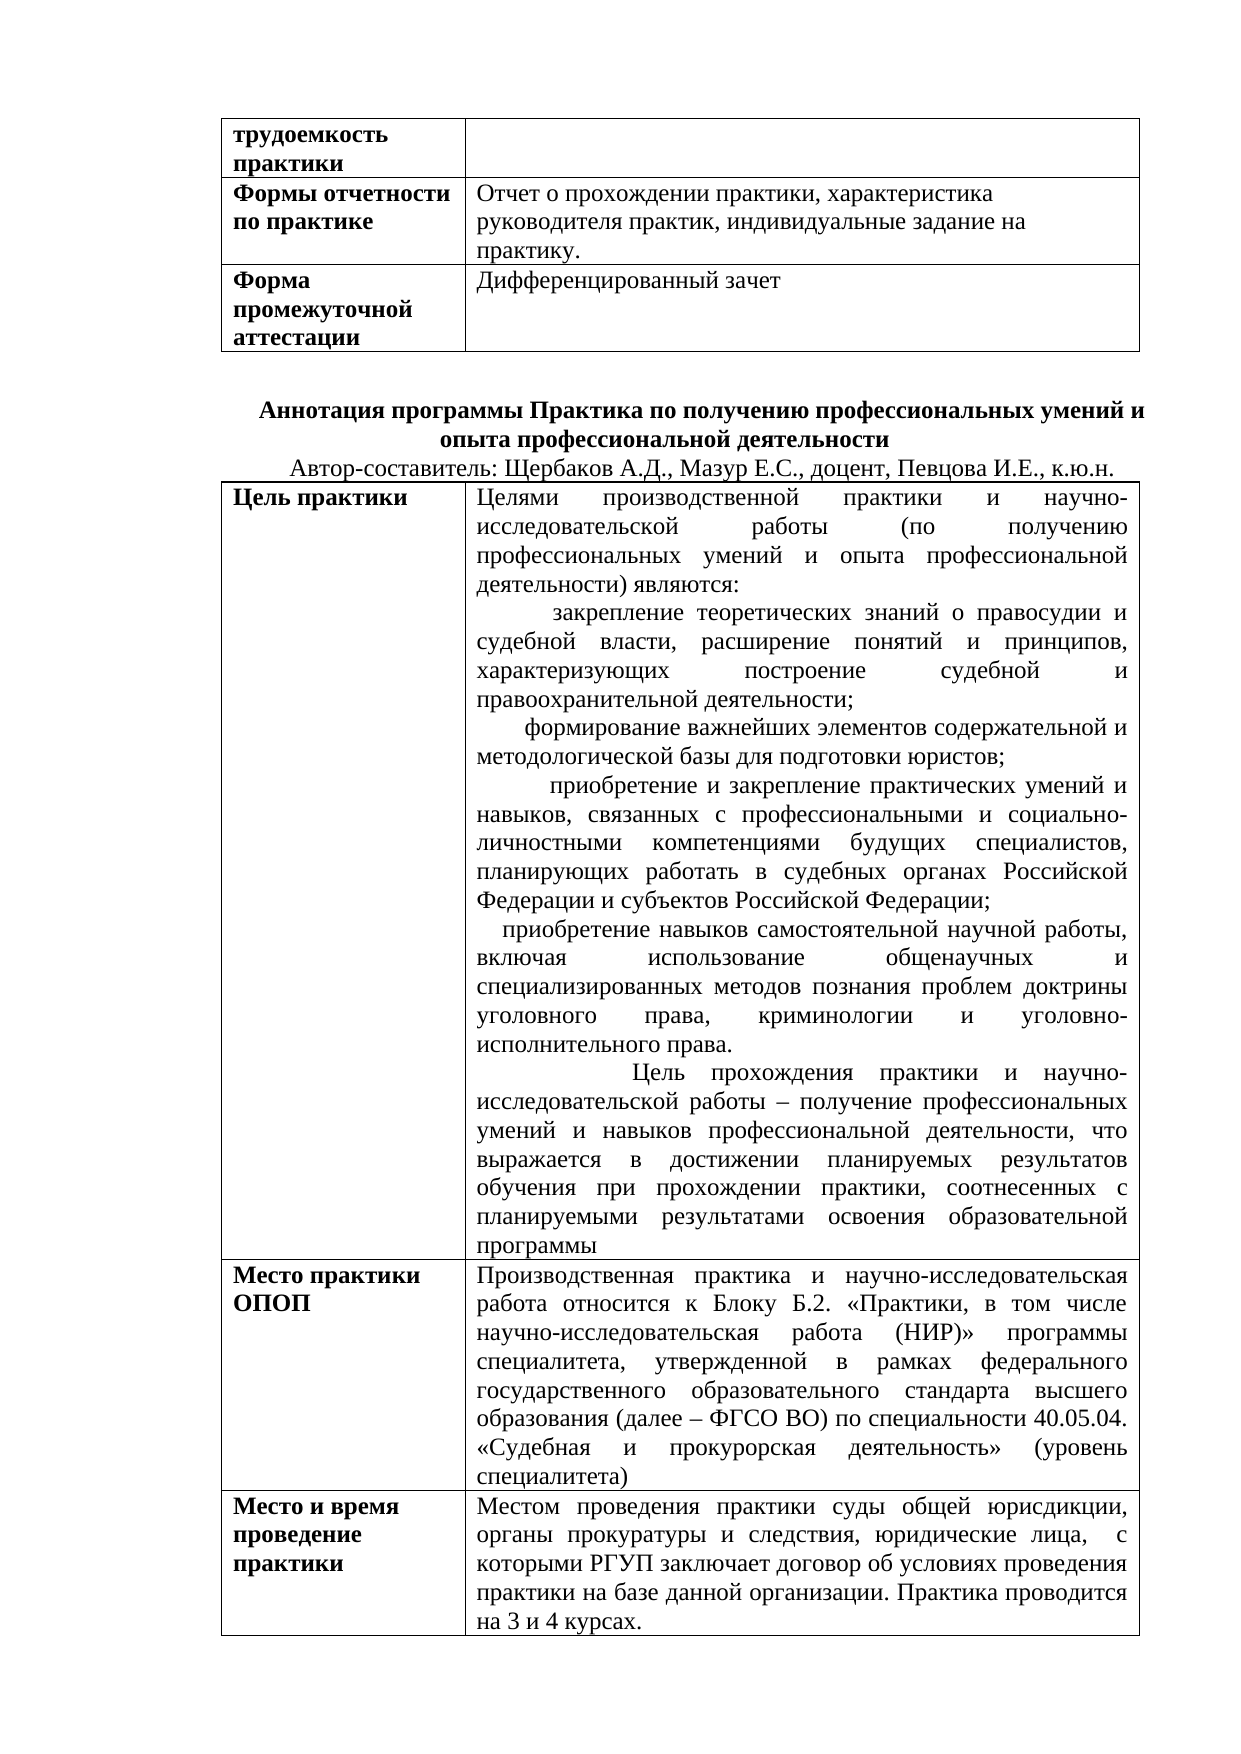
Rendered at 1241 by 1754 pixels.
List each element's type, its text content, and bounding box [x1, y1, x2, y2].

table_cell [466, 119, 1139, 177]
table_cell Дифференцированный зачет [466, 265, 1139, 351]
table_cell Производственная практика и научно-исследовательская работа относится к Блоку Б.2. «Практики, в том числе научно-исследовательская работа (НИР)» программы специалитета, утвержденной в рамках федерального государственного образовательного стандарта высшего образования (далее – ФГСО ВО) по специальности 40.05.04. «Судебная и прокурорская деятельность» (уровень специалитета) [466, 1260, 1139, 1490]
table_cell Отчет о прохождении практики, характеристика руководителя практик, индивидуальные задание на практику. [466, 178, 1139, 264]
text Автор-составитель: Щербаков А.Д., Мазур Е.С., доцент, Певцова И.Е., к.ю.н. [177, 453, 1152, 481]
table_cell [222, 1491, 465, 1634]
table_cell Форма промежуточной аттестации [222, 265, 465, 351]
table_header Цель практики [222, 483, 465, 1259]
text Аннотация программы Практика по получению профессиональных умений и опыта профессиональной деятельности [177, 395, 1152, 453]
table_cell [222, 119, 465, 177]
table_cell Формы отчетности по практике [222, 178, 465, 264]
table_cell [466, 1491, 1139, 1634]
table_header Целями производственной практики и научно-исследовательской работы (по получению профессиональных умений и опыта профессиональной деятельности) являются: закрепление теоретических знаний о правосудии и судебной власти, расширение понятий и принципов, характеризующих построение судебной и правоохранительной деятельности; формирование важнейших элементов содержательной и методологической базы для подготовки юристов; приобретение и закрепление практических умений и навыков, связанных с профессиональными и социально-личностными компетенциями будущих специалистов, планирующих работать в судебных органах Российской Федерации и субъектов Российской Федерации; приобретение навыков самостоятельной научной работы, включая использование общенаучных и специализированных методов познания проблем доктрины уголовного права, криминологии и уголовно-исполнительного права. Цель прохождения практики и научно-исследовательской работы – получение профессиональных умений и навыков профессиональной деятельности, что выражается в достижении планируемых результатов обучения при прохождении практики, соотнесенных с планируемыми результатами освоения образовательной программы [466, 483, 1139, 1259]
table_cell Место практики ОПОП [222, 1260, 465, 1490]
